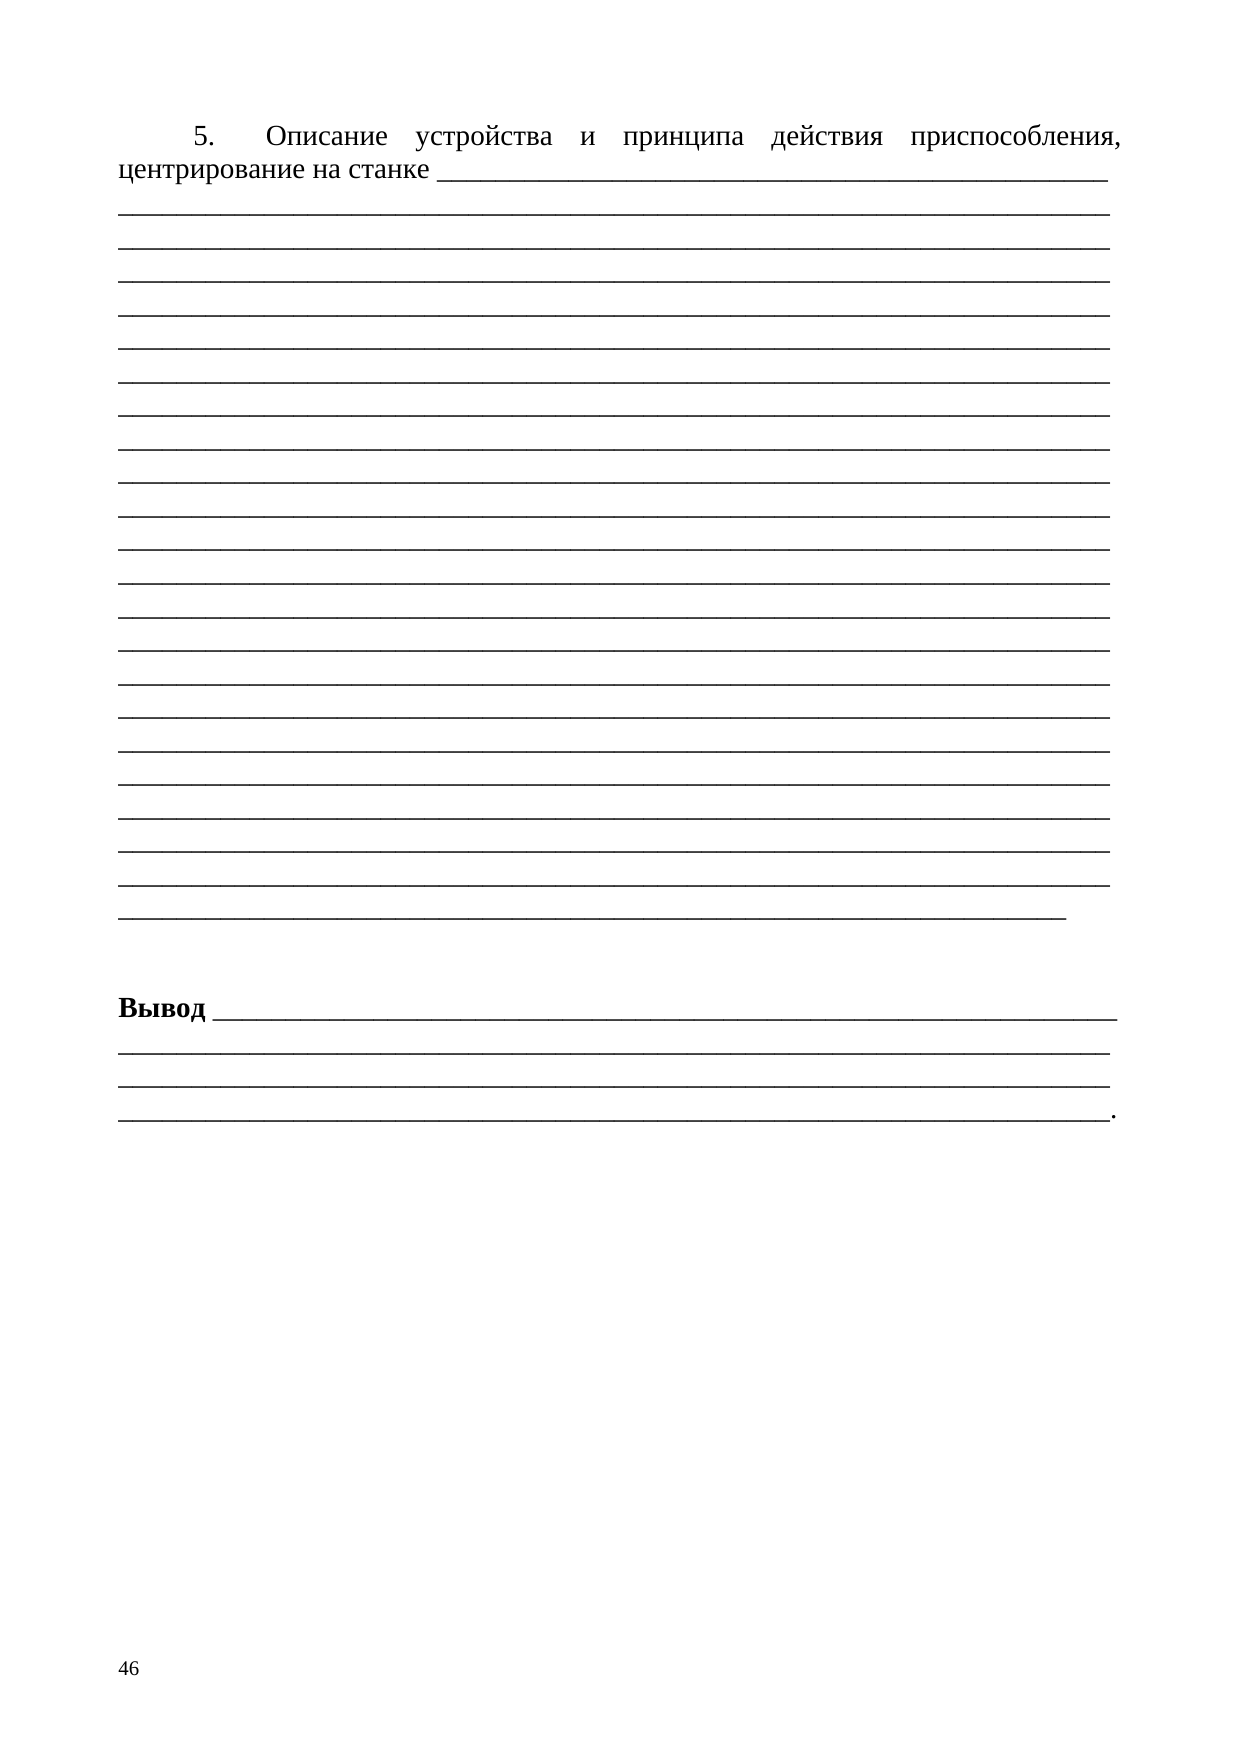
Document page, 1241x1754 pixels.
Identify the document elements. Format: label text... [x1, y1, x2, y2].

text ____________________________________________________________________________________________________________________________________________________________________________________________________________. [118, 1024, 1122, 1124]
text Вывод ______________________________________________________________ [118, 990, 1122, 1024]
text _____________________________________________________________________________________________________________________________________________________________________________________________________________________________________________________________________________________________________________________________________________________________________________________________________________________________________________________________________________________________________________________________________________________________________________________________________________________________________________________________________________________________________________________________________________________________________________________________________________________________________________________________________________________________________________________________________________________________________________________________________________________________________________________________________________________________________________________________________________________________________________________________________________________________________________________________________________________________________________________________________________________________________________________________________________________________________________________________________________________________________________________________________________________ [118, 185, 1122, 923]
list Описание устройства и принципа действия приспособления, центрирование на станке ______________________________________________ [118, 118, 1122, 185]
